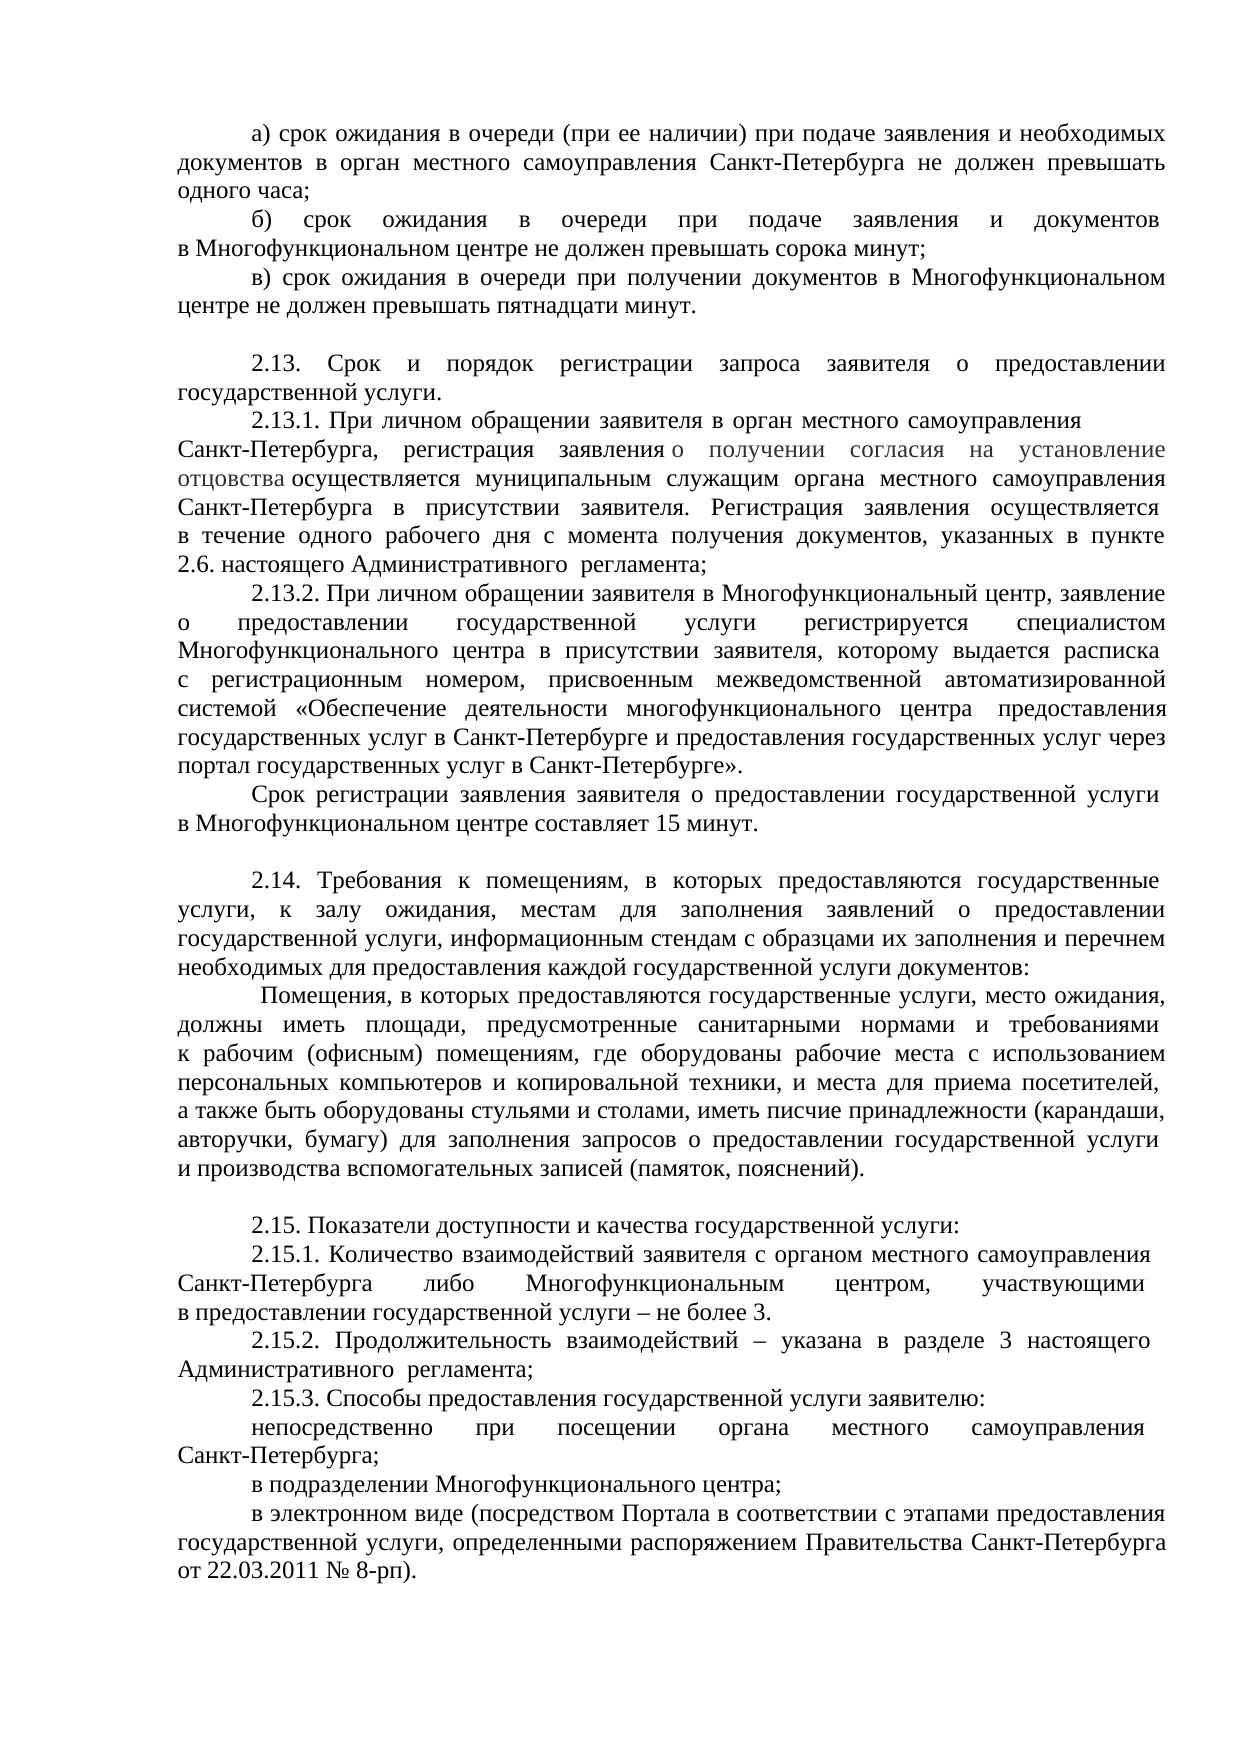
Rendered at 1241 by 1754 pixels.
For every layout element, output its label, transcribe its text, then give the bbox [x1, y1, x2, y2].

text 2.13.1. При личном обращении заявителя в орган местного самоуправления Санкт-Петербурга, регистрация заявления о получении согласия на установление отцовства осуществляется муниципальным служащим органа местного самоуправления Санкт-Петербурга в присутствии заявителя. Регистрация заявления осуществляется в течение одного рабочего дня с момента получения документов, указанных в пункте 2.6. настоящего Административного регламента; [177, 406, 1166, 578]
text в электронном виде (посредством Портала в соответствии с этапами предоставления государственной услуги, определенными распоряжением Правительства Санкт-Петербурга от 22.03.2011 № 8-рп). [177, 1498, 1167, 1584]
text в) срок ожидания в очереди при получении документов в Многофункциональном центре не должен превышать пятнадцати минут. [177, 262, 1166, 319]
text непосредственно при посещении органа местного самоуправления Санкт-Петербурга; [177, 1412, 1152, 1469]
text 2.13. Срок и порядок регистрации запроса заявителя о предоставлении государственной услуги. [177, 348, 1166, 406]
text б) срок ожидания в очереди при подаче заявления и документов в Многофункциональном центре не должен превышать сорока минут; [177, 204, 1166, 262]
text Помещения, в которых предоставляются государственные услуги, место ожидания, должны иметь площади, предусмотренные санитарными нормами и требованиями к рабочим (офисным) помещениям, где оборудованы рабочие места с использованием персональных компьютеров и копировальной техники, и места для приема посетителей, а также быть оборудованы стульями и столами, иметь писчие принадлежности (карандаши, авторучки, бумагу) для заполнения запросов о предоставлении государственной услуги и производства вспомогательных записей (памяток, пояснений). [177, 981, 1166, 1182]
text 2.15. Показатели доступности и качества государственной услуги: [177, 1211, 1152, 1239]
text Срок регистрации заявления заявителя о предоставлении государственной услуги в Многофункциональном центре составляет 15 минут. [177, 779, 1167, 837]
text 2.14. Требования к помещениям, в которых предоставляются государственные услуги, к залу ожидания, местам для заполнения заявлений о предоставлении государственной услуги, информационным стендам с образцами их заполнения и перечнем необходимых для предоставления каждой государственной услуги документов: [177, 866, 1166, 981]
text 2.15.3. Способы предоставления государственной услуги заявителю: [177, 1383, 1152, 1412]
text в подразделении Многофункционального центра; [177, 1469, 1152, 1498]
text 2.15.2. Продолжительность взаимодействий – указана в разделе 3 настоящего Административного регламента; [177, 1326, 1152, 1383]
text а) срок ожидания в очереди (при ее наличии) при подаче заявления и необходимых документов в орган местного самоуправления Санкт-Петербурга не должен превышать одного часа; [177, 118, 1166, 204]
text 2.13.2. При личном обращении заявителя в Многофункциональный центр, заявление о предоставлении государственной услуги регистрируется специалистом Многофункционального центра в присутствии заявителя, которому выдается расписка с регистрационным номером, присвоенным межведомственной автоматизированной системой «Обеспечение деятельности многофункционального центра предоставления государственных услуг в Санкт-Петербурге и предоставления государственных услуг через портал государственных услуг в Санкт-Петербурге». [177, 578, 1167, 779]
text 2.15.1. Количество взаимодействий заявителя с органом местного самоуправления Санкт-Петербурга либо Многофункциональным центром, участвующими в предоставлении государственной услуги – не более 3. [177, 1239, 1152, 1326]
